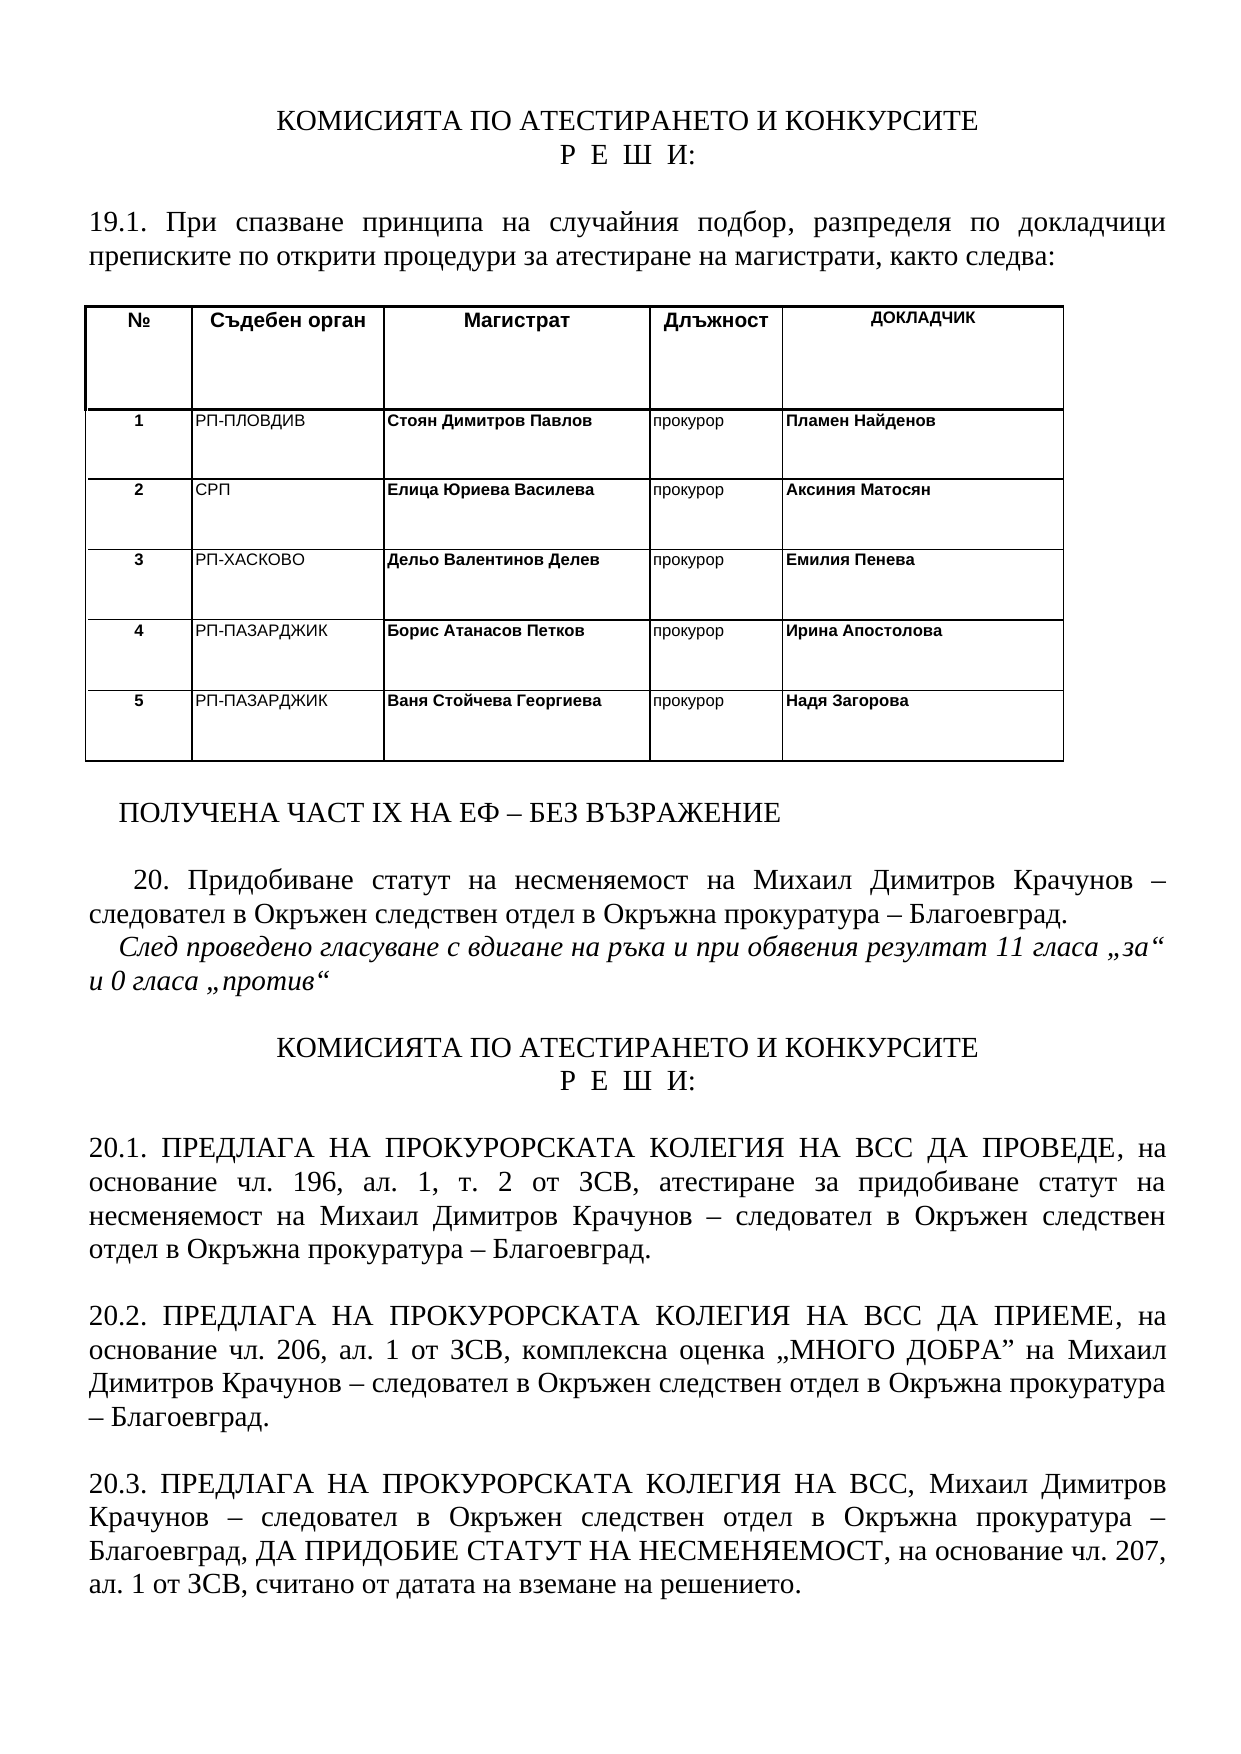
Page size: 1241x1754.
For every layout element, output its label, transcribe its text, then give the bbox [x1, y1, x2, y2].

table_cell Пламен Найденов [783, 411, 1063, 478]
table_cell 2 [86, 478, 191, 548]
table_cell СРП [193, 480, 383, 548]
table_cell прокурор [651, 411, 782, 478]
table_cell прокурор [651, 480, 782, 548]
table_cell Аксиния Матосян [783, 480, 1063, 548]
table_cell прокурор [651, 550, 782, 619]
table_cell 5 [86, 690, 191, 760]
text КОМИСИЯТА ПО АТЕСТИРАНЕТО И КОНКУРСИТЕ [89, 103, 1167, 137]
text 20.3. ПРЕДЛАГА НА ПРОКУРОРСКАТА КОЛЕГИЯ НА ВСС, Михаил Димитров Крачунов – следовател в Окръжен следствен отдел в Окръжна прокуратура – Благоевград, ДА ПРИДОБИЕ СТАТУТ НА НЕСМЕНЯЕМОСТ, на основание чл. 207, ал. 1 от ЗСВ, считано от датата на вземане на решението. [89, 1466, 1167, 1600]
text 19.1. При спазване принципа на случайния подбор, разпределя по докладчици преписките по открити процедури за атестиране на магистрати, както следва: [89, 204, 1167, 271]
table_cell 1 [86, 408, 191, 478]
text 20.1. ПРЕДЛАГА НА ПРОКУРОРСКАТА КОЛЕГИЯ НА ВСС ДА ПРОВЕДЕ, на основание чл. 196, ал. 1, т. 2 от ЗСВ, атестиране за придобиване статут на несменяемост на Михаил Димитров Крачунов – следовател в Окръжен следствен отдел в Окръжна прокуратура – Благоевград. [89, 1131, 1167, 1265]
table_cell Стоян Димитров Павлов [385, 411, 649, 478]
table_cell РП-ПАЗАРДЖИК [193, 691, 383, 760]
text 20.2. ПРЕДЛАГА НА ПРОКУРОРСКАТА КОЛЕГИЯ НА ВСС ДА ПРИЕМЕ, на основание чл. 206, ал. 1 от ЗСВ, комплексна оценка „МНОГО ДОБРА” на Михаил Димитров Крачунов – следовател в Окръжен следствен отдел в Окръжна прокуратура – Благоевград. [89, 1298, 1167, 1432]
table_header ДОКЛАДЧИК [783, 308, 1063, 407]
list След проведено гласуване с вдигане на ръка и при обявения резултат 11 гласа „за“ и 0 гласа „против“ [89, 929, 1167, 996]
text Р Е Ш И: [89, 1063, 1167, 1097]
table_cell Надя Загорова [783, 691, 1063, 760]
table_cell 4 [86, 619, 191, 689]
table_header Съдебен орган [193, 308, 383, 407]
table_cell Елица Юриева Василева [385, 480, 649, 548]
table_header Магистрат [385, 308, 649, 407]
table_header № [87, 308, 191, 407]
text 20. Придобиване статут на несменяемост на Михаил Димитров Крачунов – следовател в Окръжен следствен отдел в Окръжна прокуратура – Благоевград. [89, 862, 1167, 929]
table_cell прокурор [651, 691, 782, 760]
table_cell РП-ПЛОВДИВ [193, 411, 383, 478]
text КОМИСИЯТА ПО АТЕСТИРАНЕТО И КОНКУРСИТЕ [89, 1030, 1167, 1063]
table_cell Емилия Пенева [783, 550, 1063, 619]
table_cell Дельо Валентинов Делев [385, 550, 649, 619]
table_header Длъжност [651, 308, 782, 407]
table_cell РП-ПАЗАРДЖИК [193, 620, 383, 689]
text Р Е Ш И: [89, 137, 1167, 171]
text ПОЛУЧЕНА ЧАСТ IX НА ЕФ – БЕЗ ВЪЗРАЖЕНИЕ [89, 795, 1167, 829]
table_cell 3 [86, 549, 191, 619]
table_cell РП-ХАСКОВО [193, 550, 383, 619]
table_cell Борис Атанасов Петков [385, 621, 649, 689]
table_cell Ваня Стойчева Георгиева [385, 691, 649, 760]
table_cell Ирина Апостолова [783, 621, 1063, 689]
table_cell прокурор [651, 621, 782, 689]
